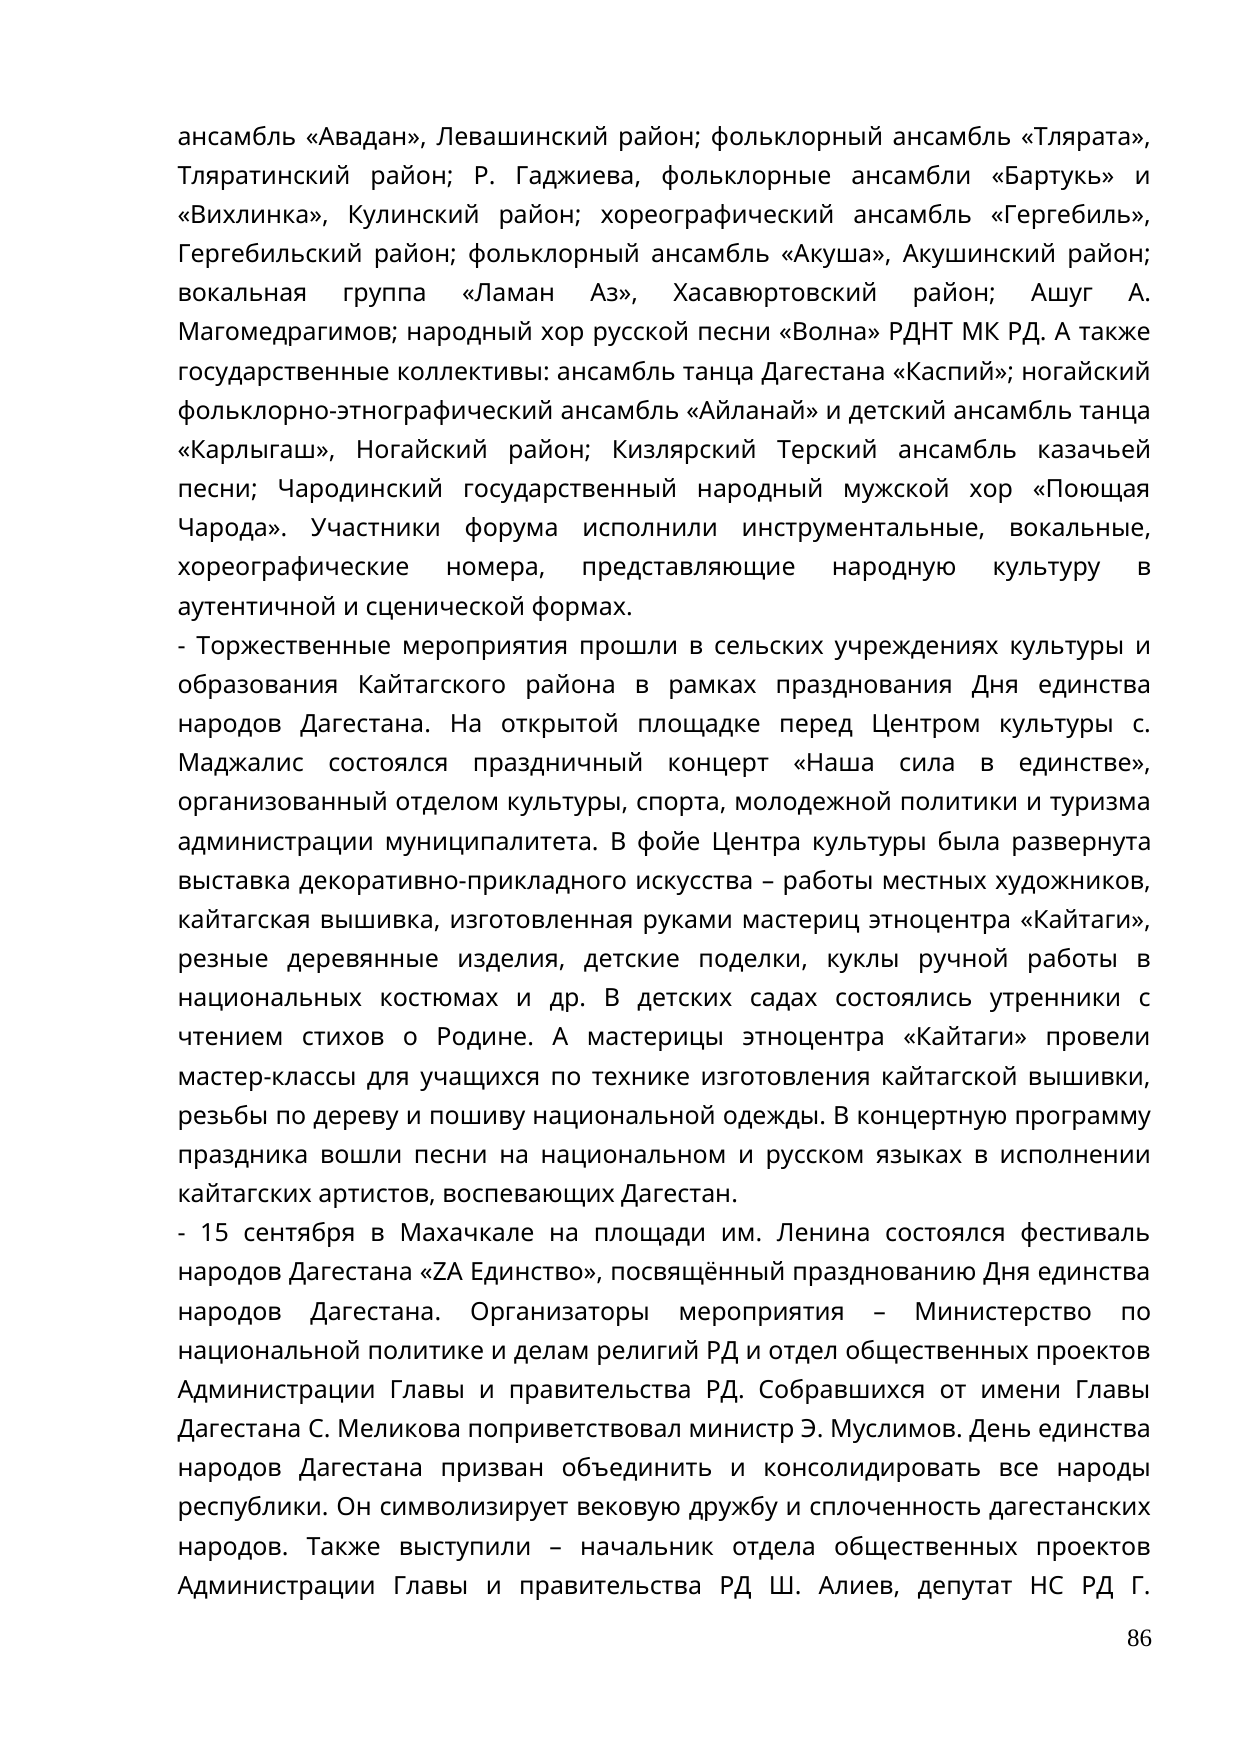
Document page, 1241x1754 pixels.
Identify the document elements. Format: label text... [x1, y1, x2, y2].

text - Торжественные мероприятия прошли в сельских учреждениях культуры и образования Кайтагского района в рамках празднования Дня единства народов Дагестана. На открытой площадке перед Центром культуры с. Маджалис состоялся праздничный концерт «Наша сила в единстве», организованный отделом культуры, спорта, молодежной политики и туризма администрации муниципалитета. В фойе Центра культуры была развернута выставка декоративно-прикладного искусства – работы местных художников, кайтагская вышивка, изготовленная руками мастериц этноцентра «Кайтаги», резные деревянные изделия, детские поделки, куклы ручной работы в национальных костюмах и др. В детских садах состоялись утренники с чтением стихов о Родине. А мастерицы этноцентра «Кайтаги» провели мастер-классы для учащихся по технике изготовления кайтагской вышивки, резьбы по дереву и пошиву национальной одежды. В концертную программу праздника вошли песни на национальном и русском языках в исполнении кайтагских артистов, воспевающих Дагестан. [177, 627, 1152, 1210]
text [177, 118, 1152, 622]
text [177, 1215, 1152, 1601]
